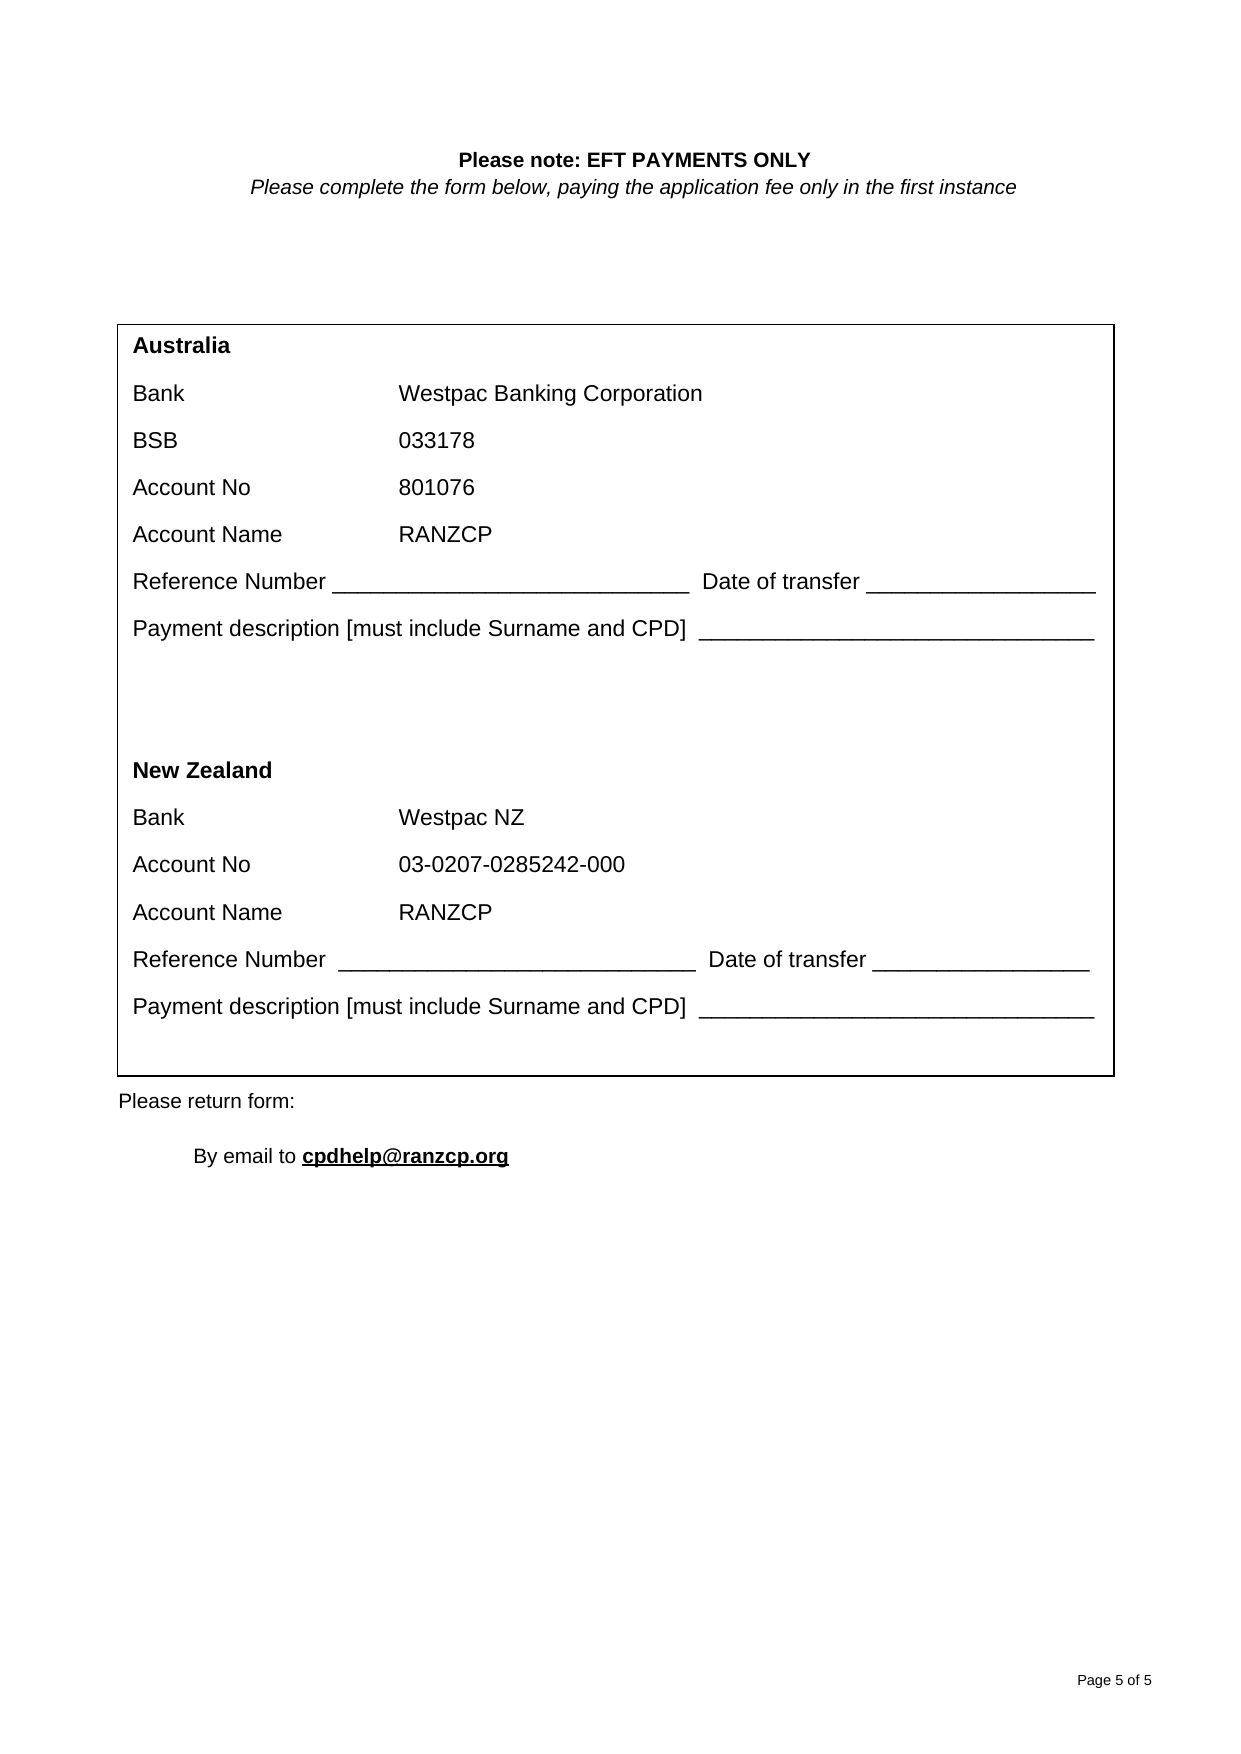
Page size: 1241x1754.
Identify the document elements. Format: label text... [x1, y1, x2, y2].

list Please return form: [118, 528, 1152, 1112]
list Please complete the form below, paying the application fee only in the first instance [118, 175, 1152, 199]
list Please note: EFT PAYMENTS ONLY [118, 148, 1152, 172]
list By email to cpdhelp@ranzcp.org [193, 1143, 1152, 1167]
